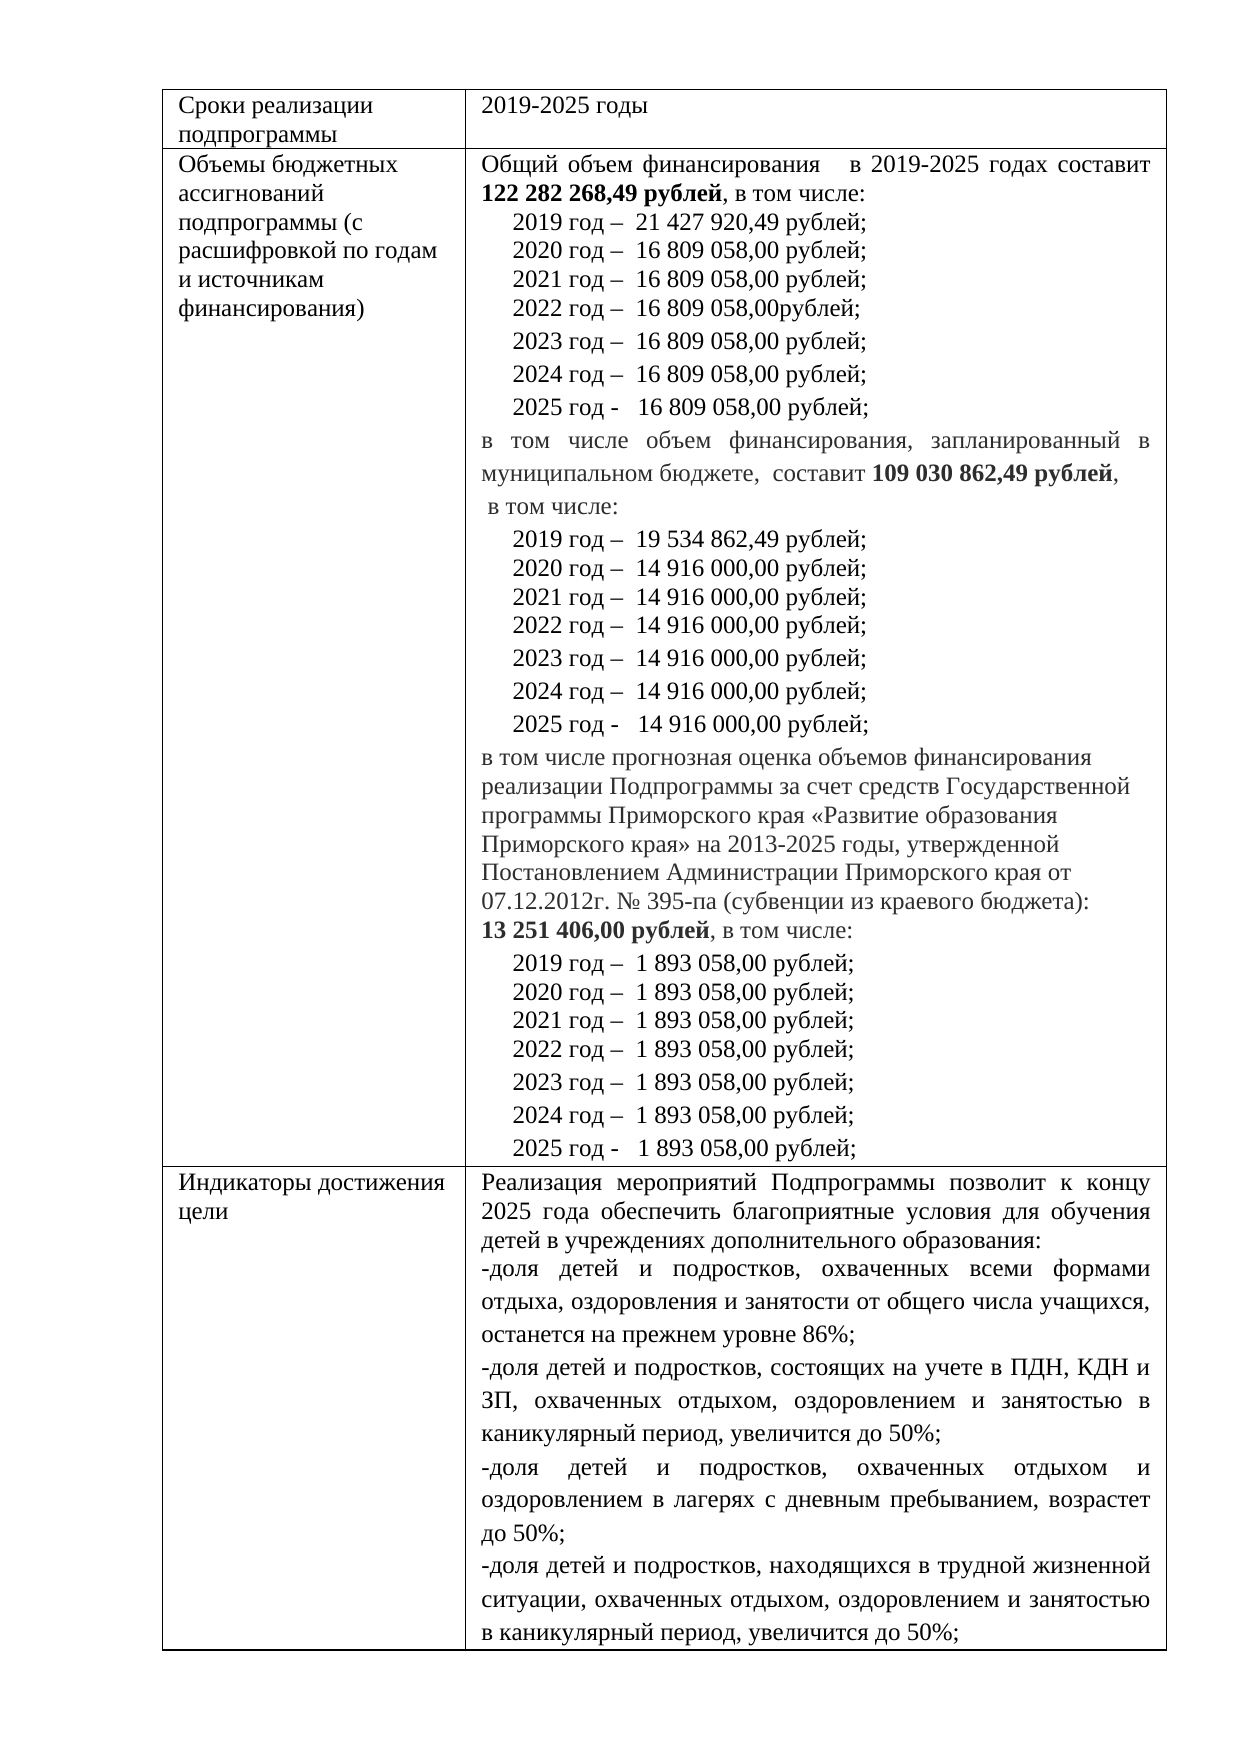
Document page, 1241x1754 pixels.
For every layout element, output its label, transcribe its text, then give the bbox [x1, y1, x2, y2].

table_cell 2019-2025 годы [466, 90, 1166, 148]
table_cell Общий объем финансирования в 2019-2025 годах составит 122 282 268,49 рублей, в том числе: 2019 год – 21 427 920,49 рублей; 2020 год – 16 809 058,00 рублей; 2021 год – 16 809 058,00 рублей; 2022 год – 16 809 058,00рублей; 2023 год – 16 809 058,00 рублей; 2024 год – 16 809 058,00 рублей; 2025 год - 16 809 058,00 рублей; в том числе объем финансирования, запланированный в муниципальном бюджете, составит 109 030 862,49 рублей, в том числе: 2019 год – 19 534 862,49 рублей; 2020 год – 14 916 000,00 рублей; 2021 год – 14 916 000,00 рублей; 2022 год – 14 916 000,00 рублей; 2023 год – 14 916 000,00 рублей; 2024 год – 14 916 000,00 рублей; 2025 год - 14 916 000,00 рублей; в том числе прогнозная оценка объемов финансирования реализации Подпрограммы за счет средств Государственной программы Приморского края «Развитие образования Приморского края» на 2013-2025 годы, утвержденной Постановлением Администрации Приморского края от 07.12.2012г. № 395-па (субвенции из краевого бюджета): 13 251 406,00 рублей, в том числе: 2019 год – 1 893 058,00 рублей; 2020 год – 1 893 058,00 рублей; 2021 год – 1 893 058,00 рублей; 2022 год – 1 893 058,00 рублей; 2023 год – 1 893 058,00 рублей; 2024 год – 1 893 058,00 рублей; 2025 год - 1 893 058,00 рублей; [466, 149, 1166, 1166]
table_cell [163, 1167, 465, 1649]
table_cell Объемы бюджетных ассигнований подпрограммы (с расшифровкой по годам и источникам финансирования) [163, 149, 465, 1166]
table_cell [466, 1167, 1166, 1649]
table_cell Сроки реализации подпрограммы [163, 90, 465, 148]
